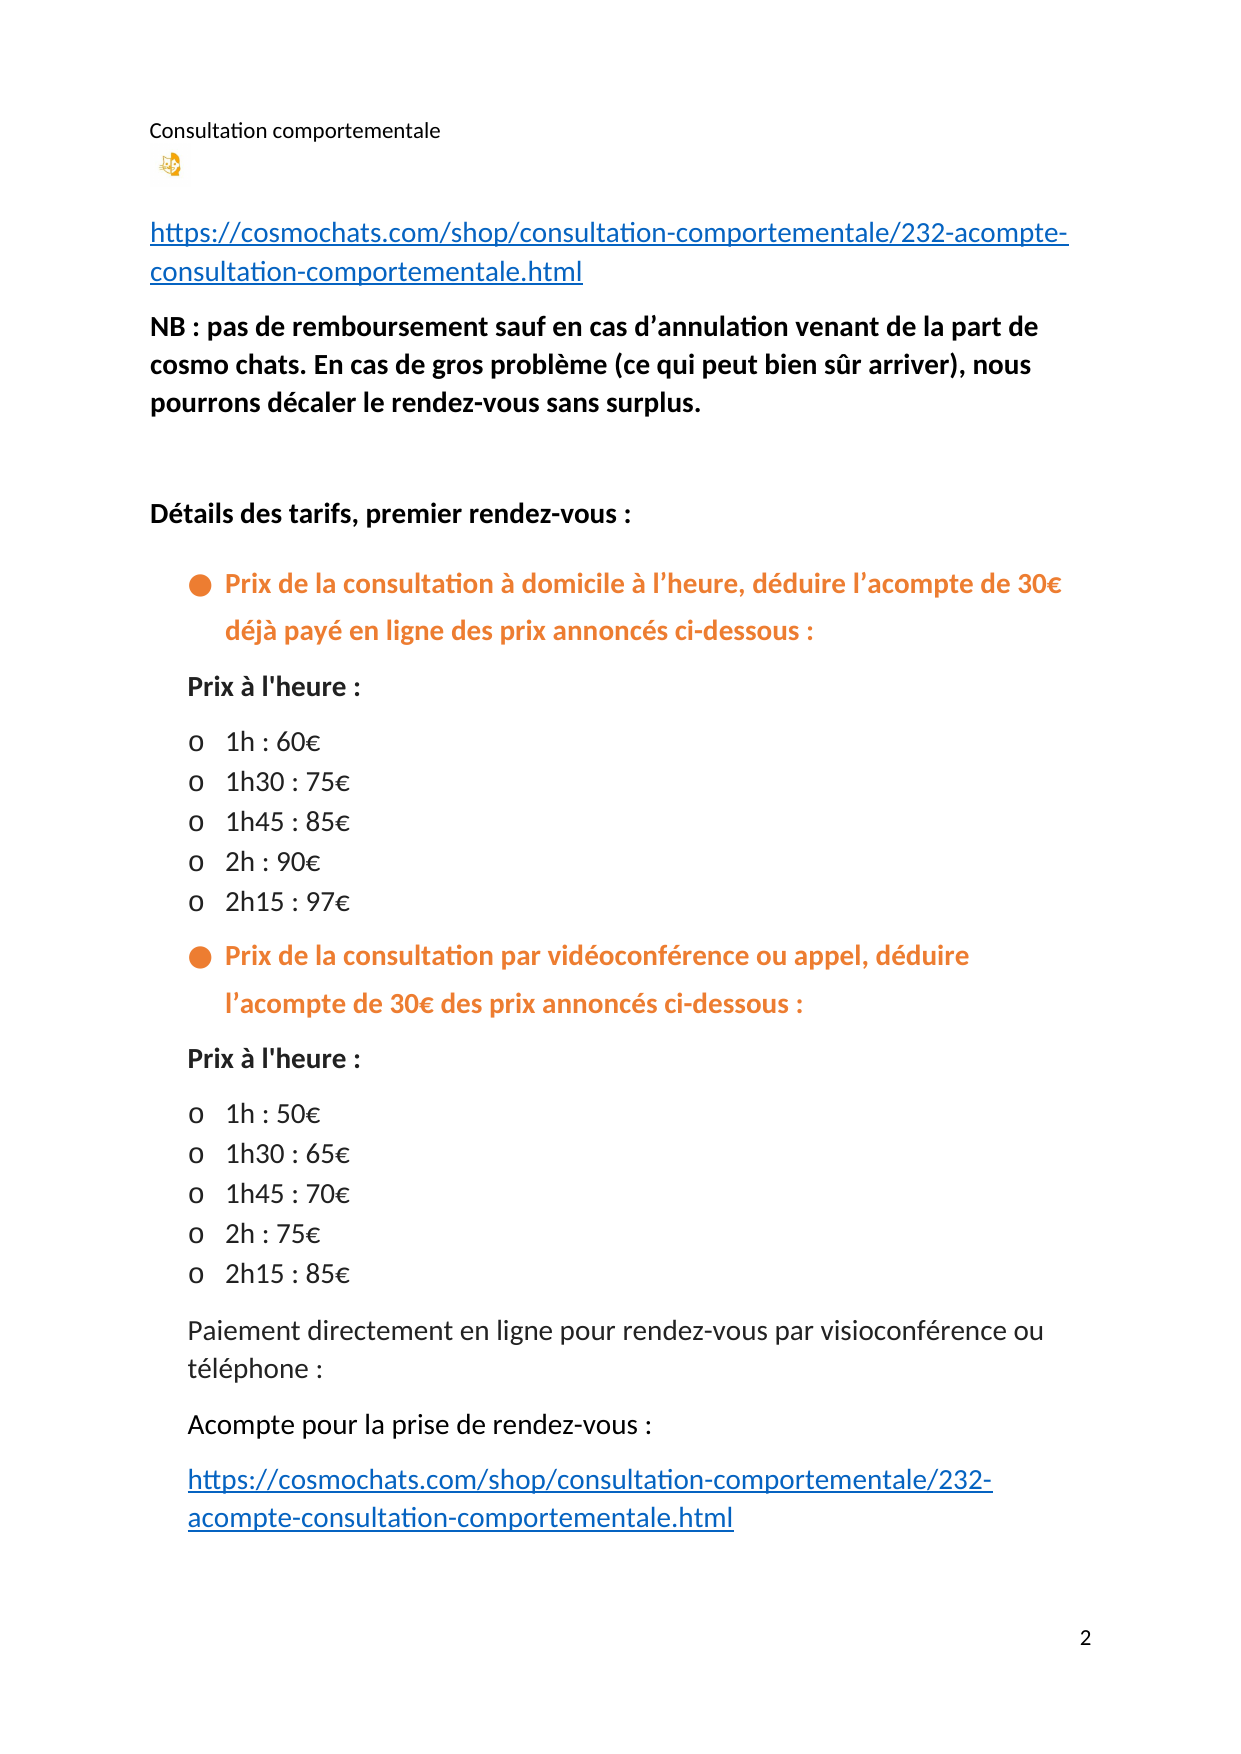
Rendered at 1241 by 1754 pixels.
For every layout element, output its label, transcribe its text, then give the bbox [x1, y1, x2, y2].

list Prix de la consultation à domicile à l’heure, déduire l’acompte de 30€ déjà payé en ligne des prix annoncés ci-dessous : [187, 550, 1090, 648]
text https://cosmochats.com/shop/consultation-comportementale/232-acompte-consultation-comportementale.html [150, 214, 1090, 288]
text Acompte pour la prise de rendez-vous : [187, 1406, 1090, 1441]
list 1h30 : 65€ [187, 1136, 1090, 1173]
text https://cosmochats.com/shop/consultation-comportementale/232-acompte-consultation-comportementale.html [187, 1461, 1090, 1535]
list 2h15 : 85€ [187, 1256, 1090, 1293]
picture [150, 143, 192, 187]
text Prix à l'heure : [187, 1040, 1090, 1076]
list 1h : 60€ [187, 723, 1090, 760]
text Prix à l'heure : [187, 668, 1090, 703]
text NB : pas de remboursement sauf en cas d’annulation venant de la part de cosmo chats. En cas de gros problème (ce qui peut bien sûr arriver), nous pourrons décaler le rendez-vous sans surplus. [150, 308, 1090, 420]
list 1h : 50€ [187, 1096, 1090, 1133]
list 1h45 : 70€ [187, 1176, 1090, 1213]
list 2h : 90€ [187, 843, 1090, 880]
list 1h45 : 85€ [187, 803, 1090, 840]
list 2h15 : 97€ [187, 883, 1090, 920]
list 1h30 : 75€ [187, 763, 1090, 800]
list 2h : 75€ [187, 1216, 1090, 1253]
text Détails des tarifs, premier rendez-vous : [150, 495, 1090, 530]
text Paiement directement en ligne pour rendez-vous par visioconférence ou téléphone : [187, 1312, 1090, 1386]
list Prix de la consultation par vidéoconférence ou appel, déduire l’acompte de 30€ des prix annoncés ci-dessous : [187, 923, 1090, 1021]
